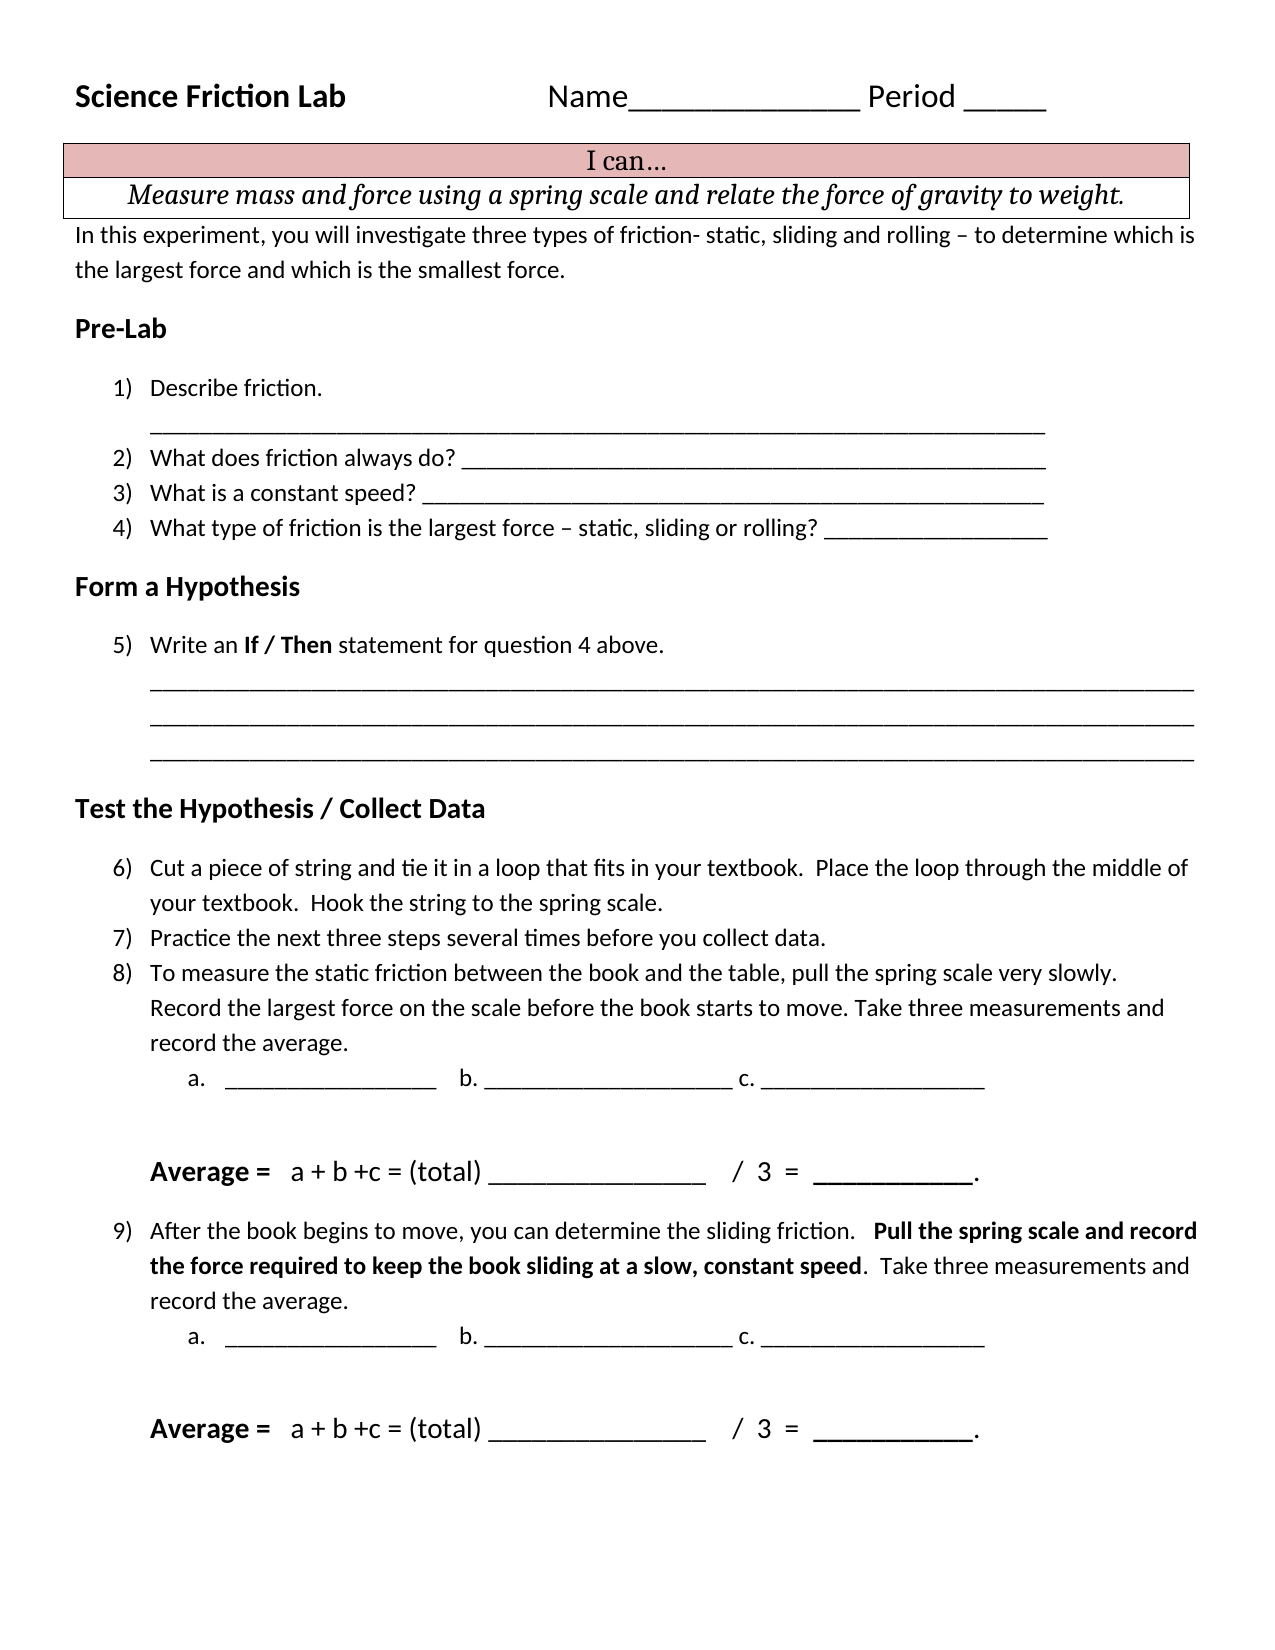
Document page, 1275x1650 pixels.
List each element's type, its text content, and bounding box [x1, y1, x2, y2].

list Write an If / Then statement for question 4 above. ____________________________________________________________________________________________________________________________________________________________________________________________________________________________________________________________ [112, 629, 1200, 765]
list What type of friction is the largest force – static, sliding or rolling? __________________ [112, 512, 1200, 542]
text Pre-Lab [75, 310, 1200, 346]
text In this experiment, you will investigate three types of friction- static, sliding and rolling – to determine which is the largest force and which is the smallest force. [75, 219, 1200, 285]
list After the book begins to move, you can determine the sliding friction. Pull the spring scale and record the force required to keep the book sliding at a slow, constant speed. Take three measurements and record the average. [112, 1215, 1200, 1315]
table_cell Measure mass and force using a spring scale and relate the force of gravity to weight. [64, 178, 1189, 218]
text Average = a + b +c = (total) _______________ / 3 = ___________. [150, 1153, 1200, 1189]
list _________________ b. ____________________ c. __________________ [187, 1320, 1200, 1350]
list Cut a piece of string and tie it in a loop that fits in your textbook. Place the loop through the middle of your textbook. Hook the string to the spring scale. [112, 852, 1200, 918]
list To measure the static friction between the book and the table, pull the spring scale very slowly. Record the largest force on the scale before the book starts to move. Take three measurements and record the average. [112, 957, 1200, 1058]
list Describe friction. ________________________________________________________________________ [112, 372, 1200, 437]
list What does friction always do? _______________________________________________ [112, 442, 1200, 472]
list What is a constant speed? __________________________________________________ [112, 477, 1200, 507]
text Test the Hypothesis / Collect Data [75, 790, 1200, 826]
text Science Friction Lab Name______________ Period _____ [75, 75, 1200, 116]
list _________________ b. ____________________ c. __________________ [187, 1062, 1200, 1093]
text Average = a + b +c = (total) _______________ / 3 = ___________. [150, 1411, 1200, 1446]
table_header I can… [64, 144, 1189, 177]
list Practice the next three steps several times before you collect data. [112, 922, 1200, 953]
text Form a Hypothesis [75, 568, 1200, 603]
